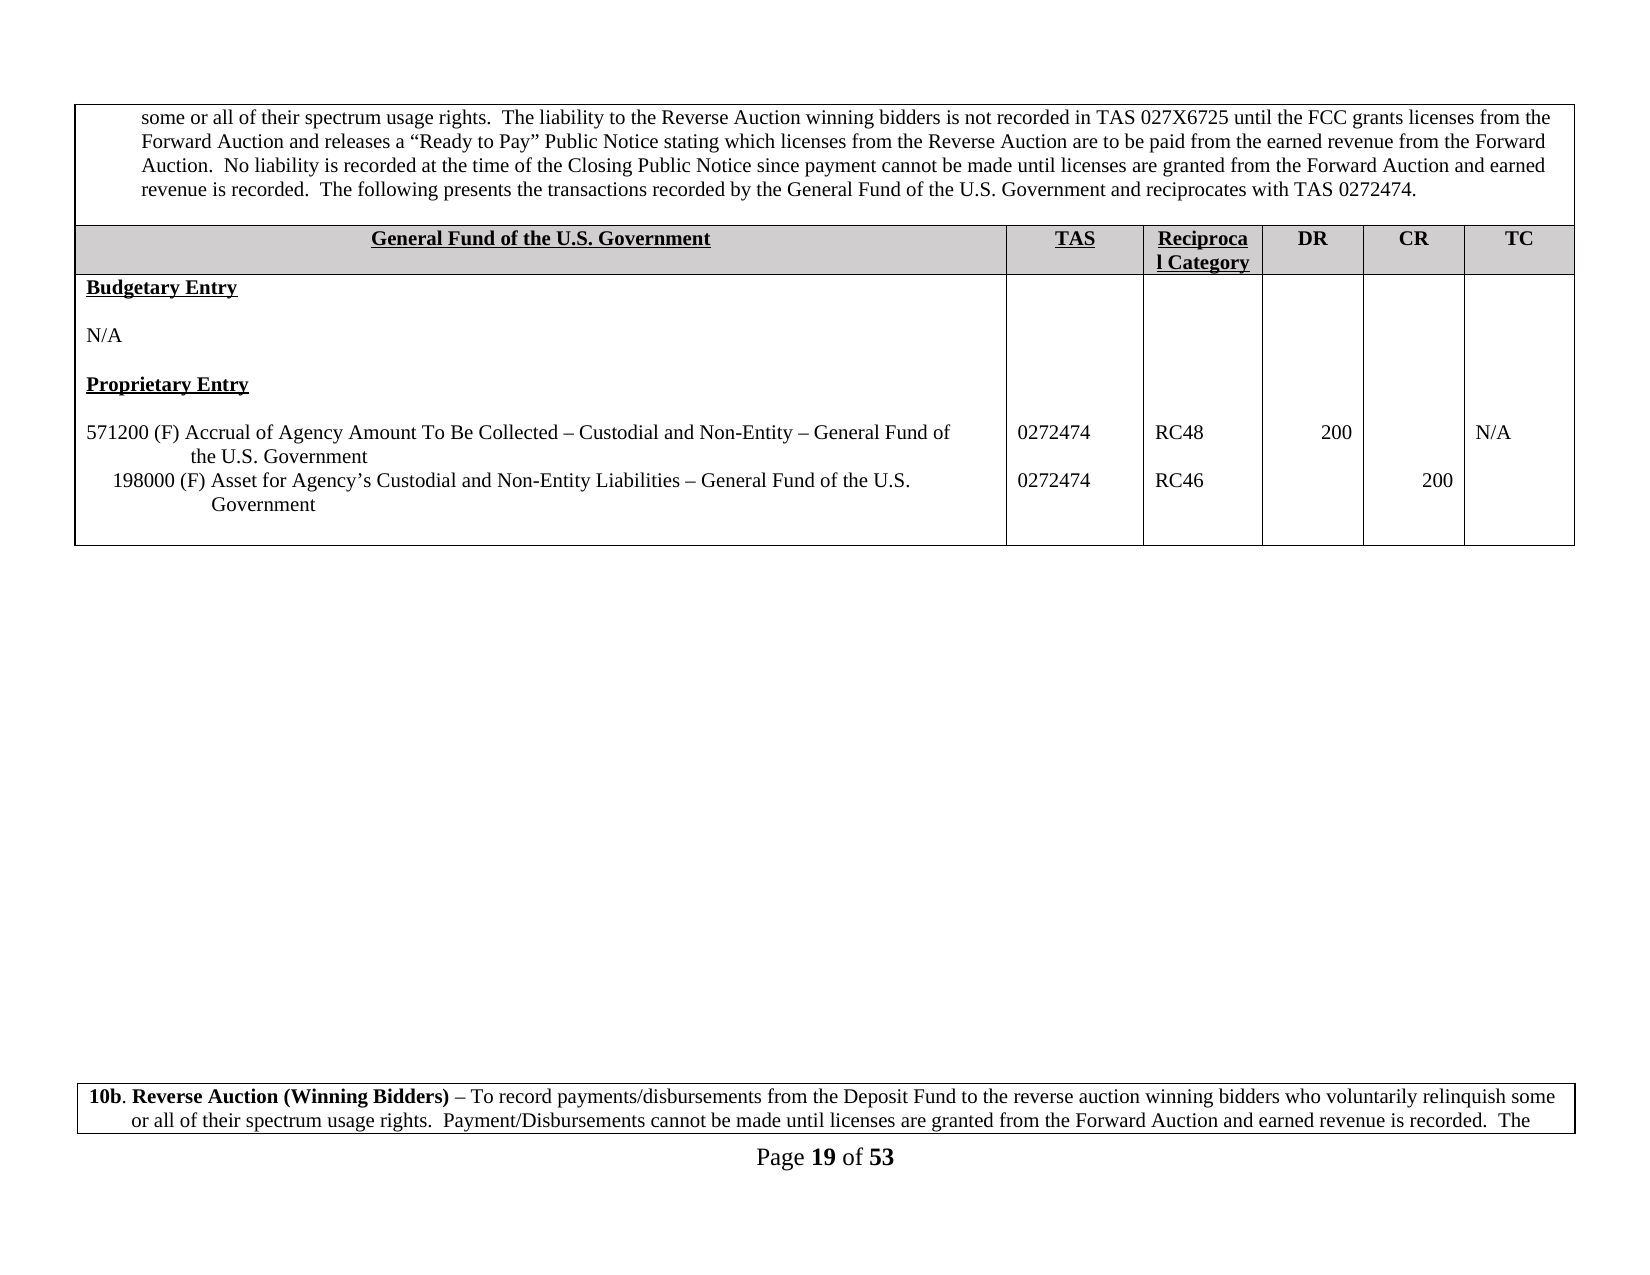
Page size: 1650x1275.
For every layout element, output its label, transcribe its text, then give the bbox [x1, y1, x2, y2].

table_cell 200 [1263, 275, 1363, 545]
table_cell N/A [1465, 275, 1574, 545]
table_cell 0272474 0272474 [1007, 275, 1143, 545]
table_cell CR [1364, 226, 1464, 274]
table_cell TAS [1007, 226, 1143, 274]
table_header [78, 1084, 1574, 1132]
table_cell Budgetary Entry N/A Proprietary Entry 571200 (F) Accrual of Agency Amount To Be Collected – Custodial and Non-Entity – General Fund of the U.S. Government 198000 (F) Asset for Agency’s Custodial and Non-Entity Liabilities – General Fund of the U.S. Government [76, 275, 1006, 545]
table_cell RC48 RC46 [1144, 275, 1262, 545]
table_cell TC [1465, 226, 1574, 274]
table_cell DR [1263, 226, 1363, 274]
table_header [76, 105, 1574, 225]
table_cell Reciprocal Category [1144, 226, 1262, 274]
table_cell General Fund of the U.S. Government [76, 226, 1006, 274]
table_cell 200 [1364, 275, 1464, 545]
